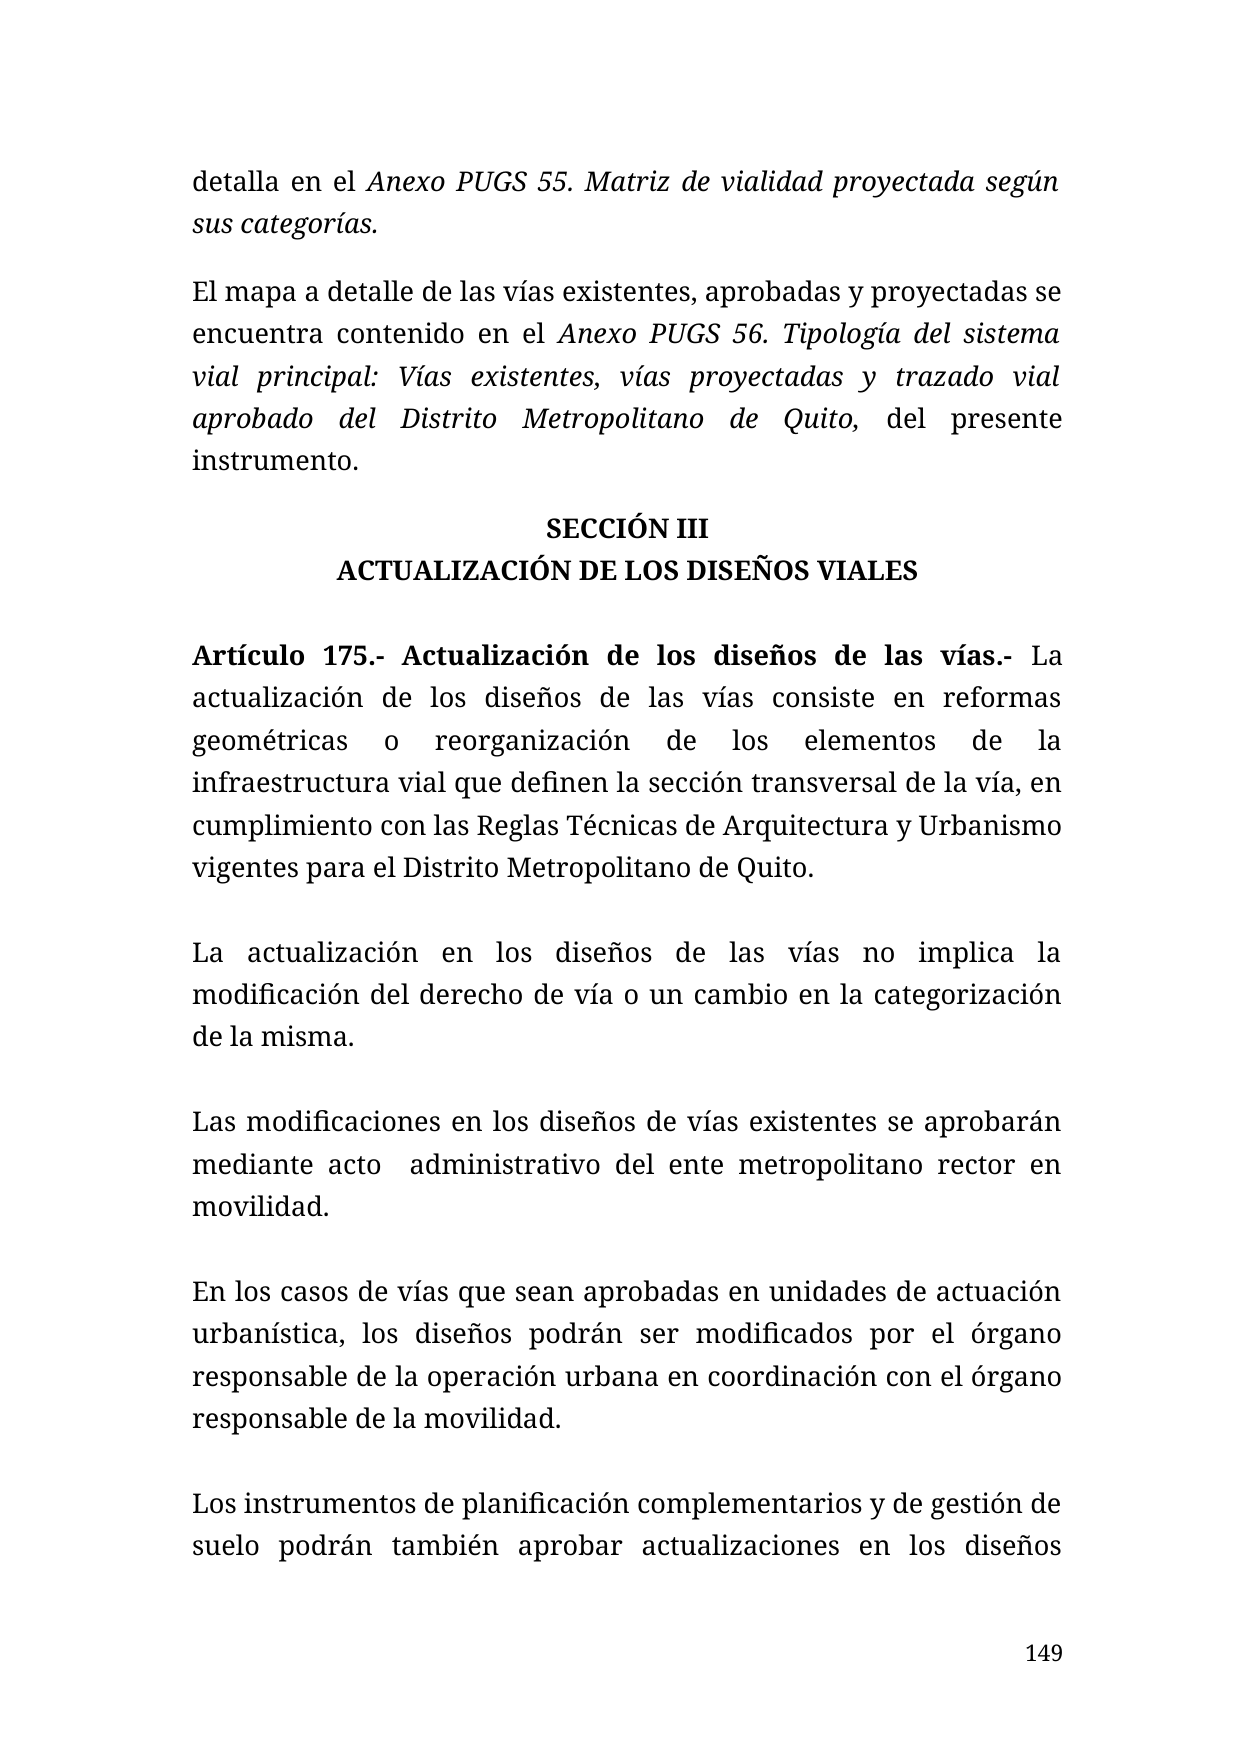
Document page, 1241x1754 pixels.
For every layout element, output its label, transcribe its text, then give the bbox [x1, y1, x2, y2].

text SECCIÓN III [192, 509, 1063, 546]
text En los casos de vías que sean aprobadas en unidades de actuación urbanística, los diseños podrán ser modificados por el órgano responsable de la operación urbana en coordinación con el órgano responsable de la movilidad. [192, 1272, 1063, 1436]
text Las modificaciones en los diseños de vías existentes se aprobarán mediante acto administrativo del ente metropolitano rector en movilidad. [192, 1103, 1063, 1224]
text Artículo 175.- Actualización de los diseños de las vías.- La actualización de los diseños de las vías consiste en reformas geométricas o reorganización de los elementos de la infraestructura vial que definen la sección transversal de la vía, en cumplimiento con las Reglas Técnicas de Arquitectura y Urbanismo vigentes para el Distrito Metropolitano de Quito. [192, 636, 1063, 885]
text La actualización en los diseños de las vías no implica la modificación del derecho de vía o un cambio en la categorización de la misma. [192, 933, 1063, 1055]
text El mapa a detalle de las vías existentes, aprobadas y proyectadas se encuentra contenido en el Anexo PUGS 56. Tipología del sistema vial principal: Vías existentes, vías proyectadas y trazado vial aprobado del Distrito Metropolitano de Quito, del presente instrumento. [192, 272, 1063, 479]
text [192, 162, 1063, 242]
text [192, 1484, 1063, 1563]
text ACTUALIZACIÓN DE LOS DISEÑOS VIALES [192, 552, 1063, 588]
